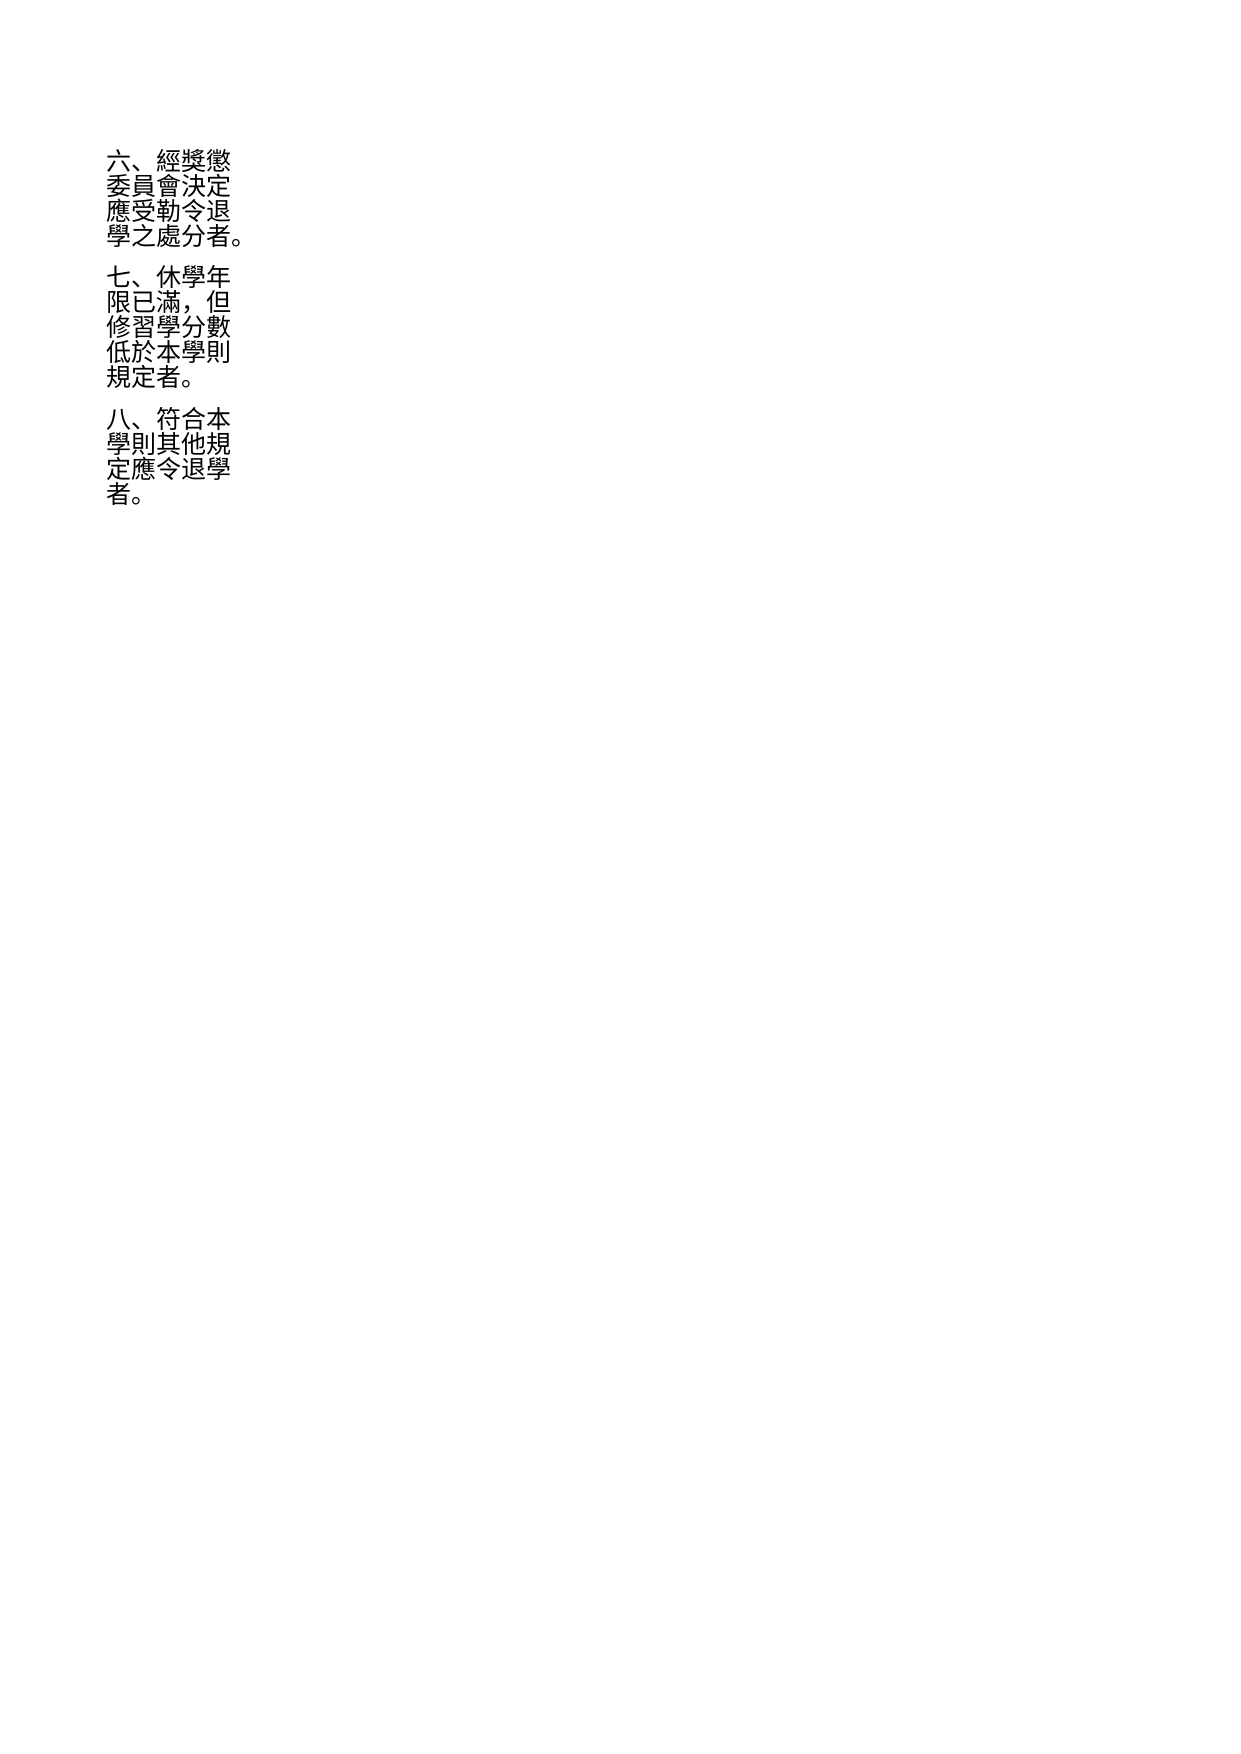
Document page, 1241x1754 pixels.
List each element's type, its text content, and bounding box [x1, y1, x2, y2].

text 六、經獎懲委員會決定應 受勒令退學之處分者。 [106, 150, 233, 250]
text 八、符合本 學則其他規定應令退學者。 [106, 408, 233, 508]
text 七、休 學年限已滿，但修習學分數低 於本學則規定者。 [106, 267, 233, 392]
